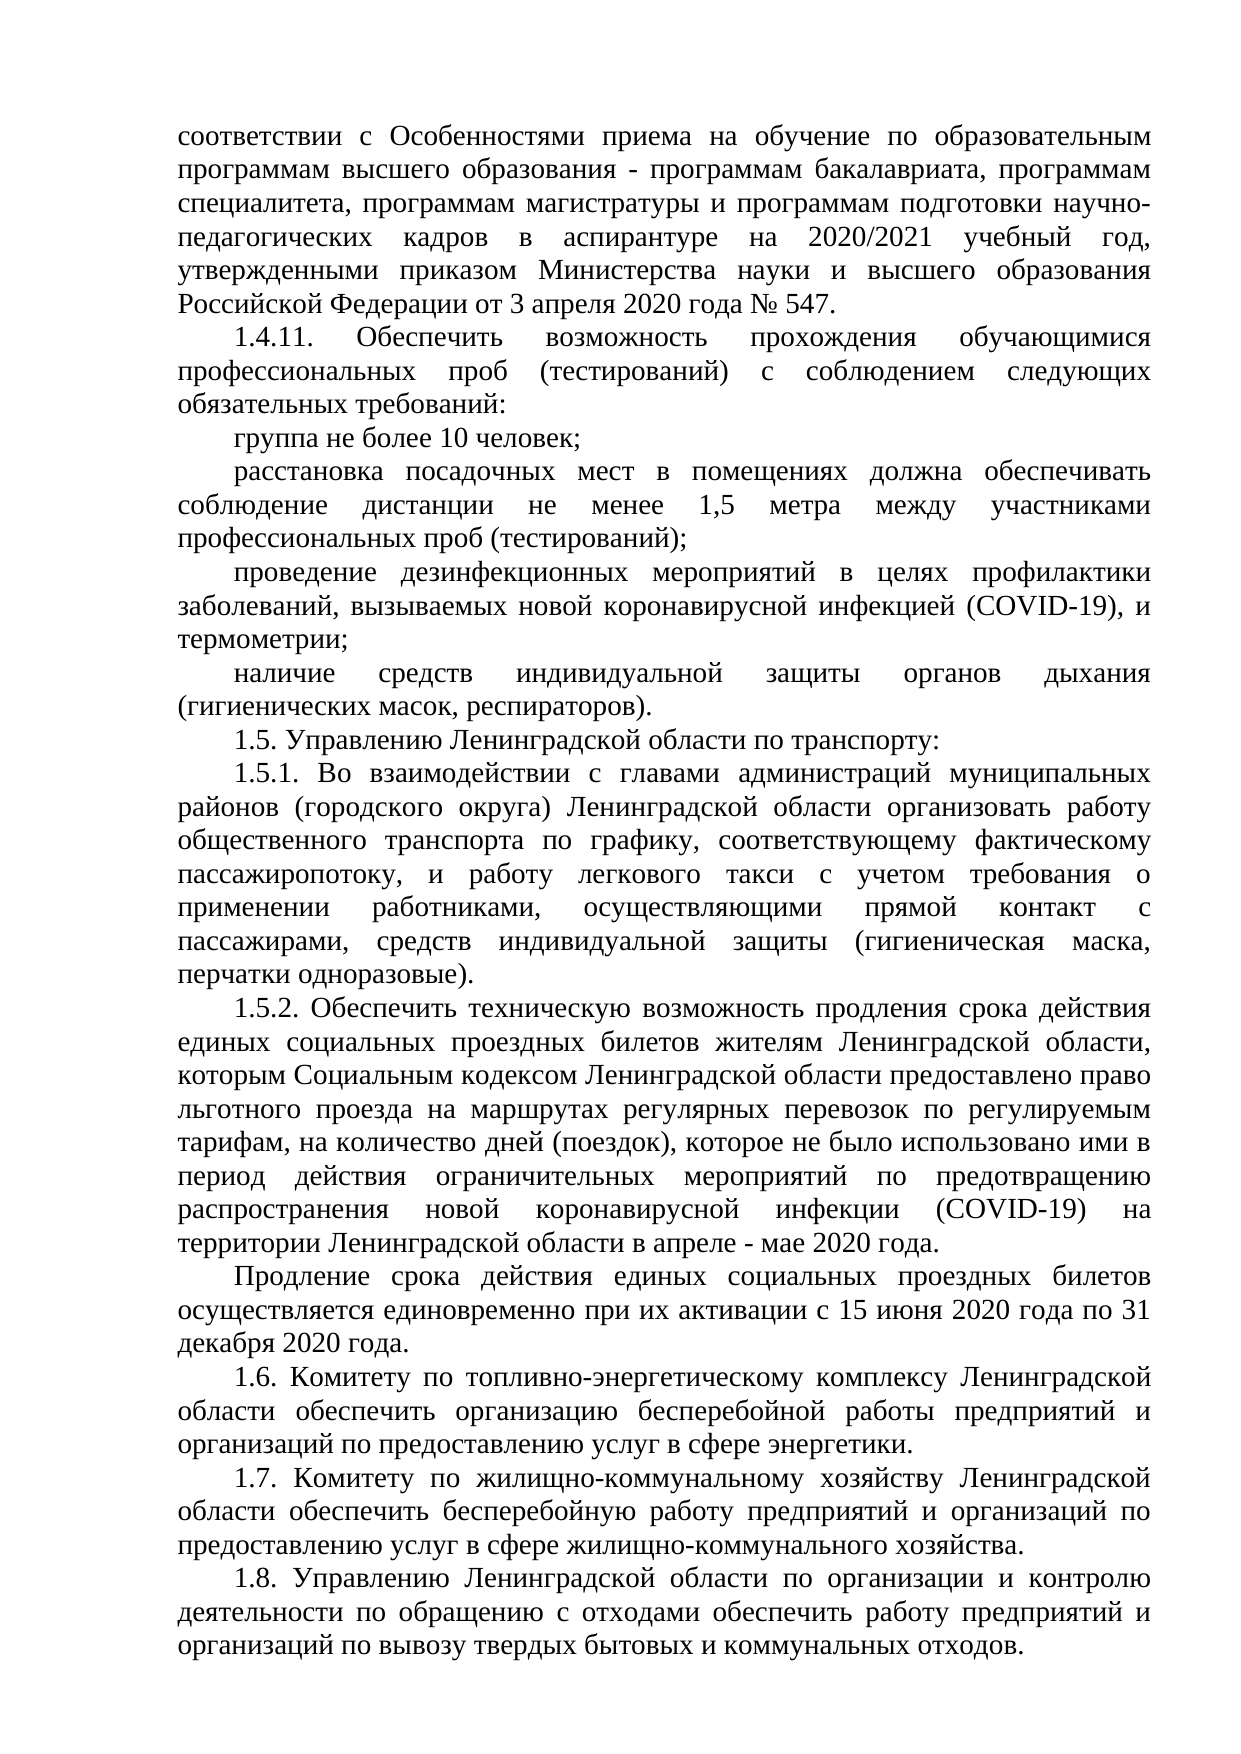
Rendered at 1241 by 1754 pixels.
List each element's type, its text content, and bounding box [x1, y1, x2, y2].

text 1.5.1. Во взаимодействии с главами администраций муниципальных районов (городского округа) Ленинградской области организовать работу общественного транспорта по графику, соответствующему фактическому пассажиропотоку, и работу легкового такси с учетом требования о применении работниками, осуществляющими прямой контакт с пассажирами, средств индивидуальной защиты (гигиеническая маска, перчатки одноразовые). [177, 755, 1152, 990]
text 1.7. Комитету по жилищно-коммунальному хозяйству Ленинградской области обеспечить бесперебойную работу предприятий и организаций по предоставлению услуг в сфере жилищно-коммунального хозяйства. [177, 1460, 1152, 1560]
text 1.6. Комитету по топливно-энергетическому комплексу Ленинградской области обеспечить организацию бесперебойной работы предприятий и организаций по предоставлению услуг в сфере энергетики. [177, 1359, 1152, 1460]
text 1.8. Управлению Ленинградской области по организации и контролю деятельности по обращению с отходами обеспечить работу предприятий и организаций по вывозу твердых бытовых и коммунальных отходов. [177, 1560, 1152, 1661]
text наличие средств индивидуальной защиты органов дыхания (гигиенических масок, респираторов). [177, 655, 1152, 722]
text проведение дезинфекционных мероприятий в целях профилактики заболеваний, вызываемых новой коронавирусной инфекцией (COVID-19), и термометрии; [177, 554, 1152, 655]
text 1.4.11. Обеспечить возможность прохождения обучающимися профессиональных проб (тестирований) с соблюдением следующих обязательных требований: [177, 319, 1152, 420]
text 1.5.2. Обеспечить техническую возможность продления срока действия единых социальных проездных билетов жителям Ленинградской области, которым Социальным кодексом Ленинградской области предоставлено право льготного проезда на маршрутах регулярных перевозок по регулируемым тарифам, на количество дней (поездок), которое не было использовано ими в период действия ограничительных мероприятий по предотвращению распространения новой коронавирусной инфекции (COVID-19) на территории Ленинградской области в апреле - мае 2020 года. [177, 990, 1152, 1258]
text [177, 118, 1152, 319]
text расстановка посадочных мест в помещениях должна обеспечивать соблюдение дистанции не менее 1,5 метра между участниками профессиональных проб (тестирований); [177, 453, 1152, 554]
text Продление срока действия единых социальных проездных билетов осуществляется единовременно при их активации с 15 июня 2020 года по 31 декабря 2020 года. [177, 1258, 1152, 1359]
text группа не более 10 человек; [177, 420, 1152, 453]
text 1.5. Управлению Ленинградской области по транспорту: [177, 722, 1152, 755]
